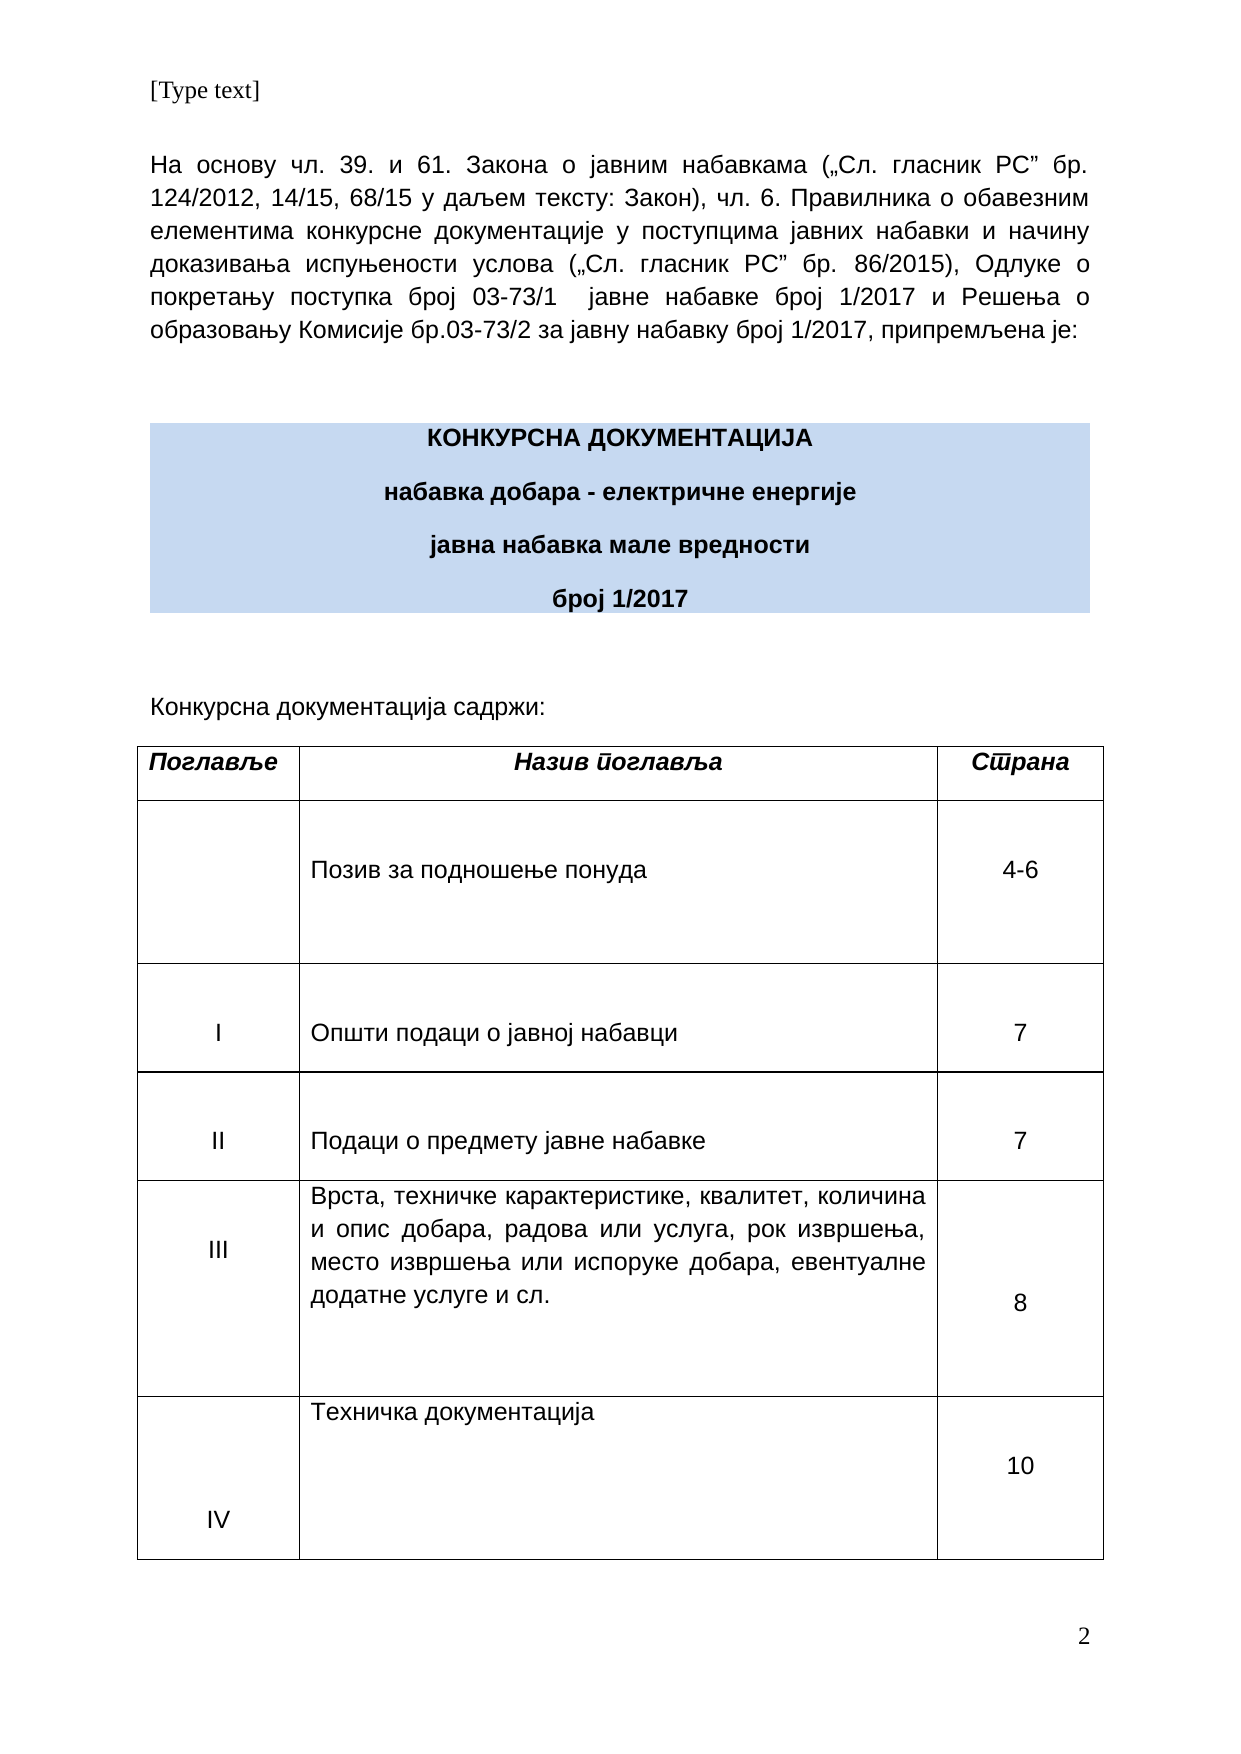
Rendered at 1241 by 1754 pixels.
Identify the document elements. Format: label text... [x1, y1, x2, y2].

text јавна набавка мале вредности [150, 531, 1090, 559]
table_cell 10 [938, 1397, 1103, 1559]
table_cell Врста, техничке карактеристике, квалитет, количина и опис добара, радова или услуга, рок извршења, место извршења или испоруке добара, евентуалне додатне услуге и сл. [300, 1181, 937, 1396]
table_header Поглавље [138, 747, 299, 800]
table_cell 7 [938, 964, 1103, 1071]
table_cell 7 [938, 1073, 1103, 1180]
text КОНКУРСНА ДОКУМЕНТАЦИЈА [150, 423, 1090, 452]
table_cell Техничка документација [300, 1397, 937, 1559]
table_cell III [138, 1181, 299, 1396]
table_cell Општи подаци о јавној набавци [300, 964, 937, 1071]
table_header Назив поглавља [300, 747, 937, 800]
text На основу чл. 39. и 61. Закона о јавним набавкама („Сл. гласник РС” бр. 124/2012, 14/15, 68/15 у даљем тексту: Закон), чл. 6. Правилника о обавезним елементима конкурсне документације у поступцима јавних набавки и начину доказивања испуњености услова („Сл. гласник РС” бр. 86/2015), Одлуке о покретању поступка број 03-73/1 јавне набавке број 1/2017 и Решења о образовању Комисије бр.03-73/2 за јавну набавку број 1/2017, припремљена је: [150, 150, 1090, 344]
text Конкурсна документација садржи: [150, 692, 1090, 721]
table_header Страна [938, 747, 1103, 800]
table_cell Позив за подношење понуда [300, 801, 937, 963]
table_cell II [138, 1073, 299, 1180]
table_cell [138, 801, 299, 963]
table_cell I [138, 964, 299, 1071]
table_cell Подаци о предмету јавне набавке [300, 1073, 937, 1180]
text број 1/2017 [150, 584, 1090, 613]
text набавка добара - електричне енергије [150, 477, 1090, 505]
table_cell 8 [938, 1181, 1103, 1396]
table_cell 4-6 [938, 801, 1103, 963]
table_cell IV [138, 1397, 299, 1559]
